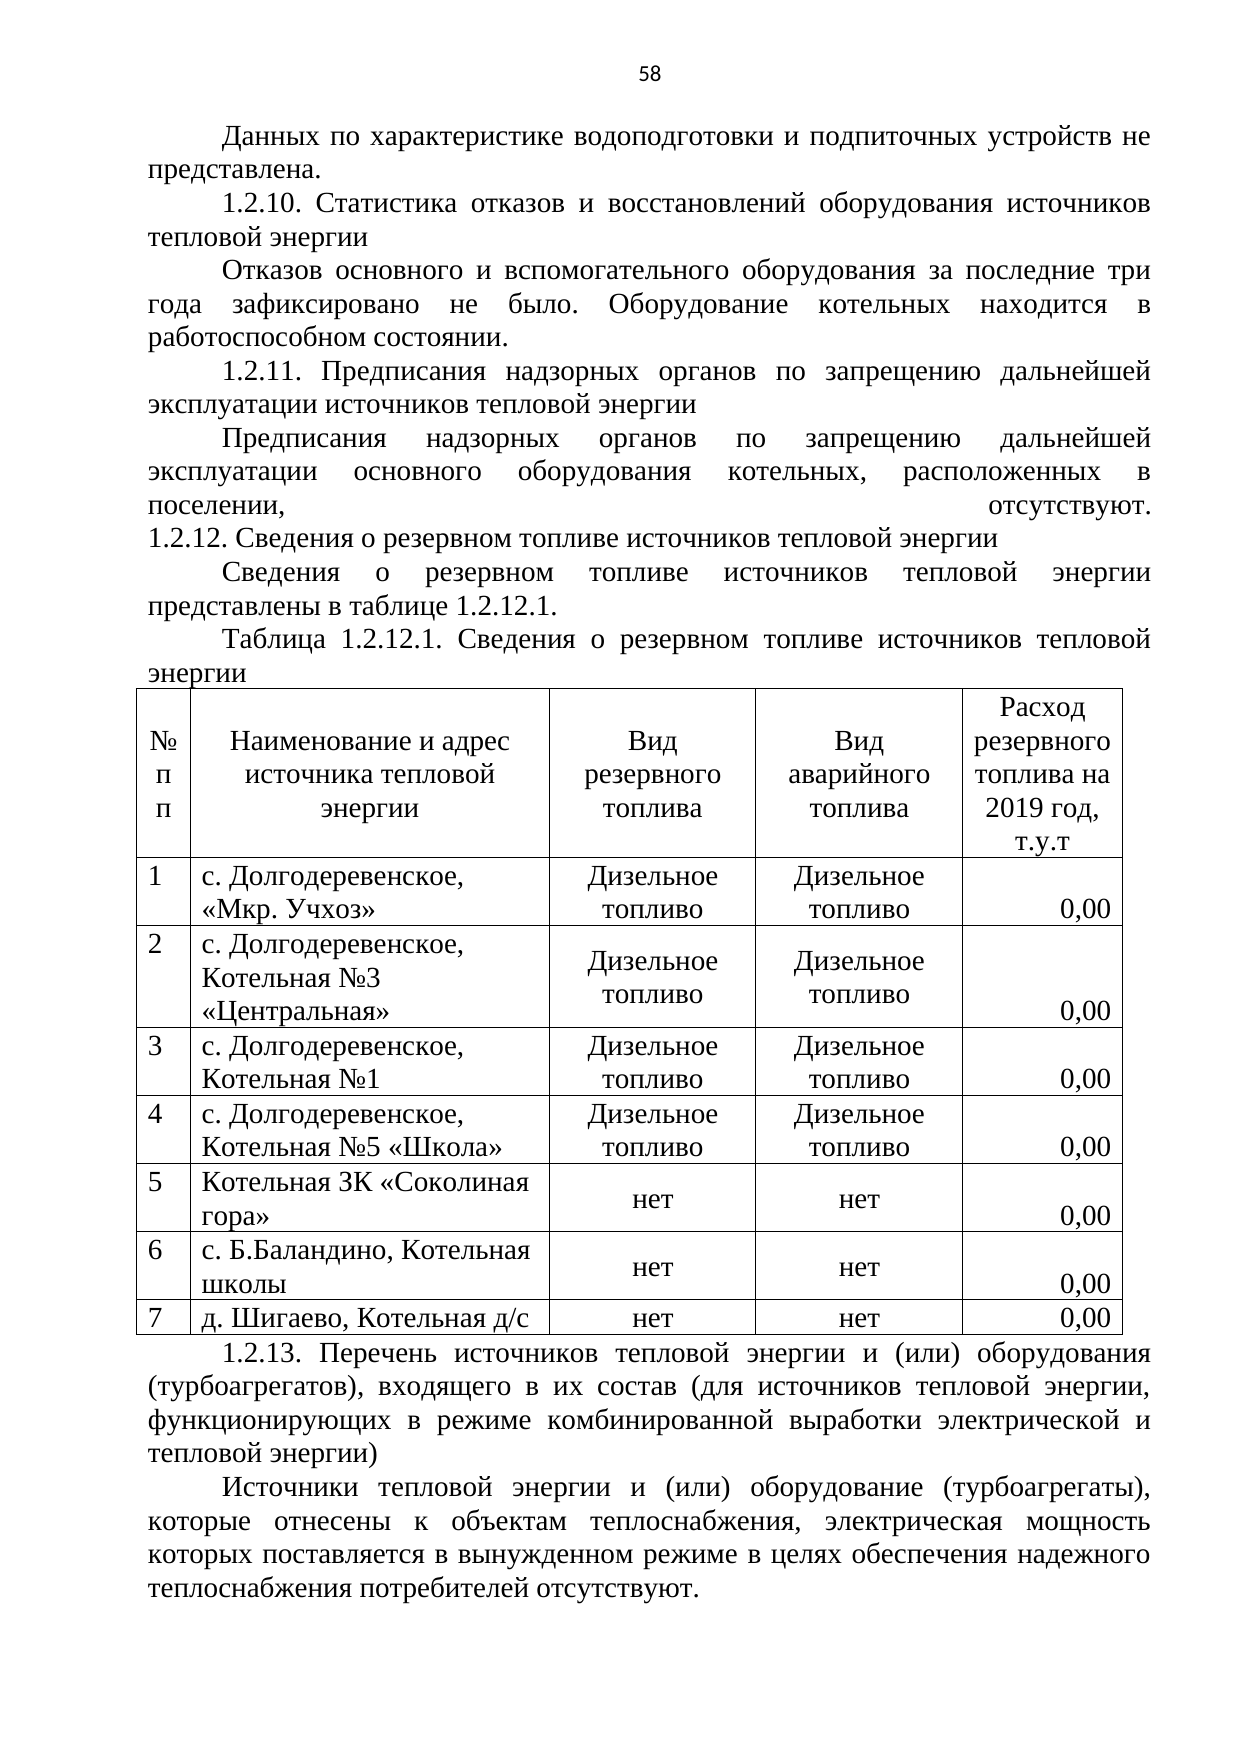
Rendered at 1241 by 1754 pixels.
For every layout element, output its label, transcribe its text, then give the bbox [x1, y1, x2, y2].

table_cell нет [550, 1300, 755, 1334]
text Предписания надзорных органов по запрещению дальнейшей эксплуатации основного оборудования котельных, расположенных в поселении, отсутствуют. 1.2.12. Сведения о резервном топливе источников тепловой энергии [148, 420, 1152, 554]
table_cell с. Долгодеревенское, «Мкр. Учхоз» [191, 858, 549, 925]
table_cell Дизельное топливо [756, 1096, 962, 1163]
text Отказов основного и вспомогательного оборудования за последние три года зафиксировано не было. Оборудование котельных находится в работоспособном состоянии. [148, 252, 1152, 353]
table_header Расход резервного топлива на 2019 год, т.у.т [963, 689, 1122, 857]
table_cell 6 [137, 1232, 190, 1299]
table_cell Дизельное топливо [550, 926, 755, 1027]
table_cell 0,00 [963, 926, 1122, 1027]
table_cell Дизельное топливо [550, 1096, 755, 1163]
table_cell д. Шигаево, Котельная д/с [191, 1300, 549, 1334]
text Источники тепловой энергии и (или) оборудование (турбоагрегаты), которые отнесены к объектам теплоснабжения, электрическая мощность которых поставляется в вынужденном режиме в целях обеспечения надежного теплоснабжения потребителей отсутствуют. [148, 1469, 1152, 1603]
table_cell 0,00 [963, 1096, 1122, 1163]
table_header № пп [137, 689, 190, 857]
table_cell нет [756, 1164, 962, 1231]
text Таблица 1.2.12.1. Сведения о резервном топливе источников тепловой энергии [148, 621, 1152, 688]
table_cell 0,00 [963, 1028, 1122, 1095]
table_header Наименование и адрес источника тепловой энергии [191, 689, 549, 857]
table_cell Дизельное топливо [550, 1028, 755, 1095]
table_cell 0,00 [963, 858, 1122, 925]
table_cell 0,00 [963, 1232, 1122, 1299]
table_cell с. Долгодеревенское, Котельная №5 «Школа» [191, 1096, 549, 1163]
table_cell 4 [137, 1096, 190, 1163]
table_cell 2 [137, 926, 190, 1027]
table_cell 5 [137, 1164, 190, 1231]
table_cell с. Б.Баландино, Котельная школы [191, 1232, 549, 1299]
table_cell Дизельное топливо [756, 926, 962, 1027]
table_header Вид аварийного топлива [756, 689, 962, 857]
table_header Вид резервного топлива [550, 689, 755, 857]
table_cell Дизельное топливо [550, 858, 755, 925]
text 1.2.11. Предписания надзорных органов по запрещению дальнейшей эксплуатации источников тепловой энергии [148, 353, 1152, 420]
text Данных по характеристике водоподготовки и подпиточных устройств не представлена. [148, 118, 1152, 185]
table_cell 7 [137, 1300, 190, 1334]
table_cell 0,00 [963, 1164, 1122, 1231]
table_cell нет [756, 1232, 962, 1299]
table_cell Дизельное топливо [756, 858, 962, 925]
table_cell 3 [137, 1028, 190, 1095]
table_cell с. Долгодеревенское, Котельная №1 [191, 1028, 549, 1095]
table_cell нет [550, 1232, 755, 1299]
text 1.2.13. Перечень источников тепловой энергии и (или) оборудования (турбоагрегатов), входящего в их состав (для источников тепловой энергии, функционирующих в режиме комбинированной выработки электрической и тепловой энергии) [148, 1335, 1152, 1469]
table_cell 1 [137, 858, 190, 925]
table_cell Котельная ЗК «Соколиная гора» [191, 1164, 549, 1231]
table_cell нет [756, 1300, 962, 1334]
table_cell Дизельное топливо [756, 1028, 962, 1095]
table_cell с. Долгодеревенское, Котельная №3 «Центральная» [191, 926, 549, 1027]
text Сведения о резервном топливе источников тепловой энергии представлены в таблице 1.2.12.1. [148, 554, 1152, 621]
table_cell 0,00 [963, 1300, 1122, 1334]
table_cell нет [550, 1164, 755, 1231]
text 1.2.10. Статистика отказов и восстановлений оборудования источников тепловой энергии [148, 185, 1152, 252]
